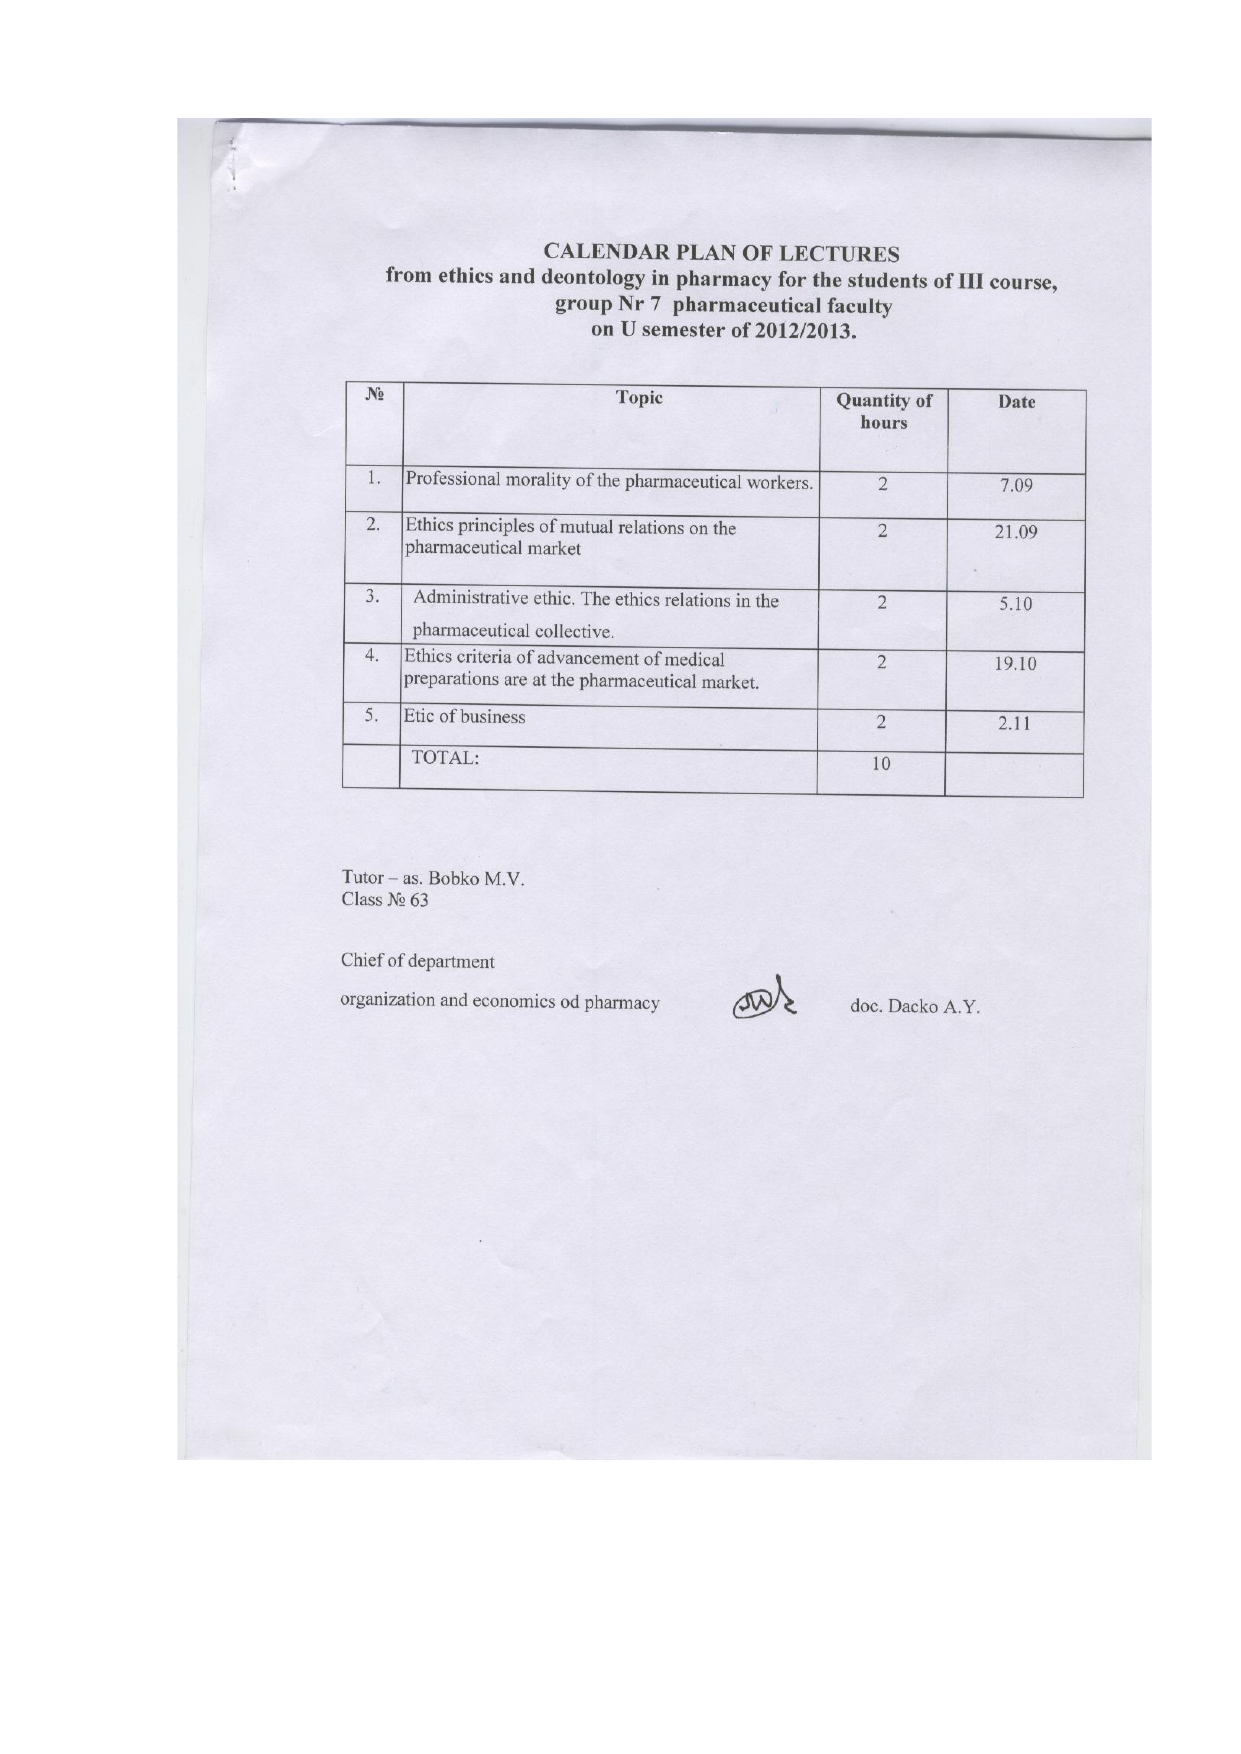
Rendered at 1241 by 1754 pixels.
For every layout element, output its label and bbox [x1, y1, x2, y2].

picture [177, 118, 1152, 1460]
